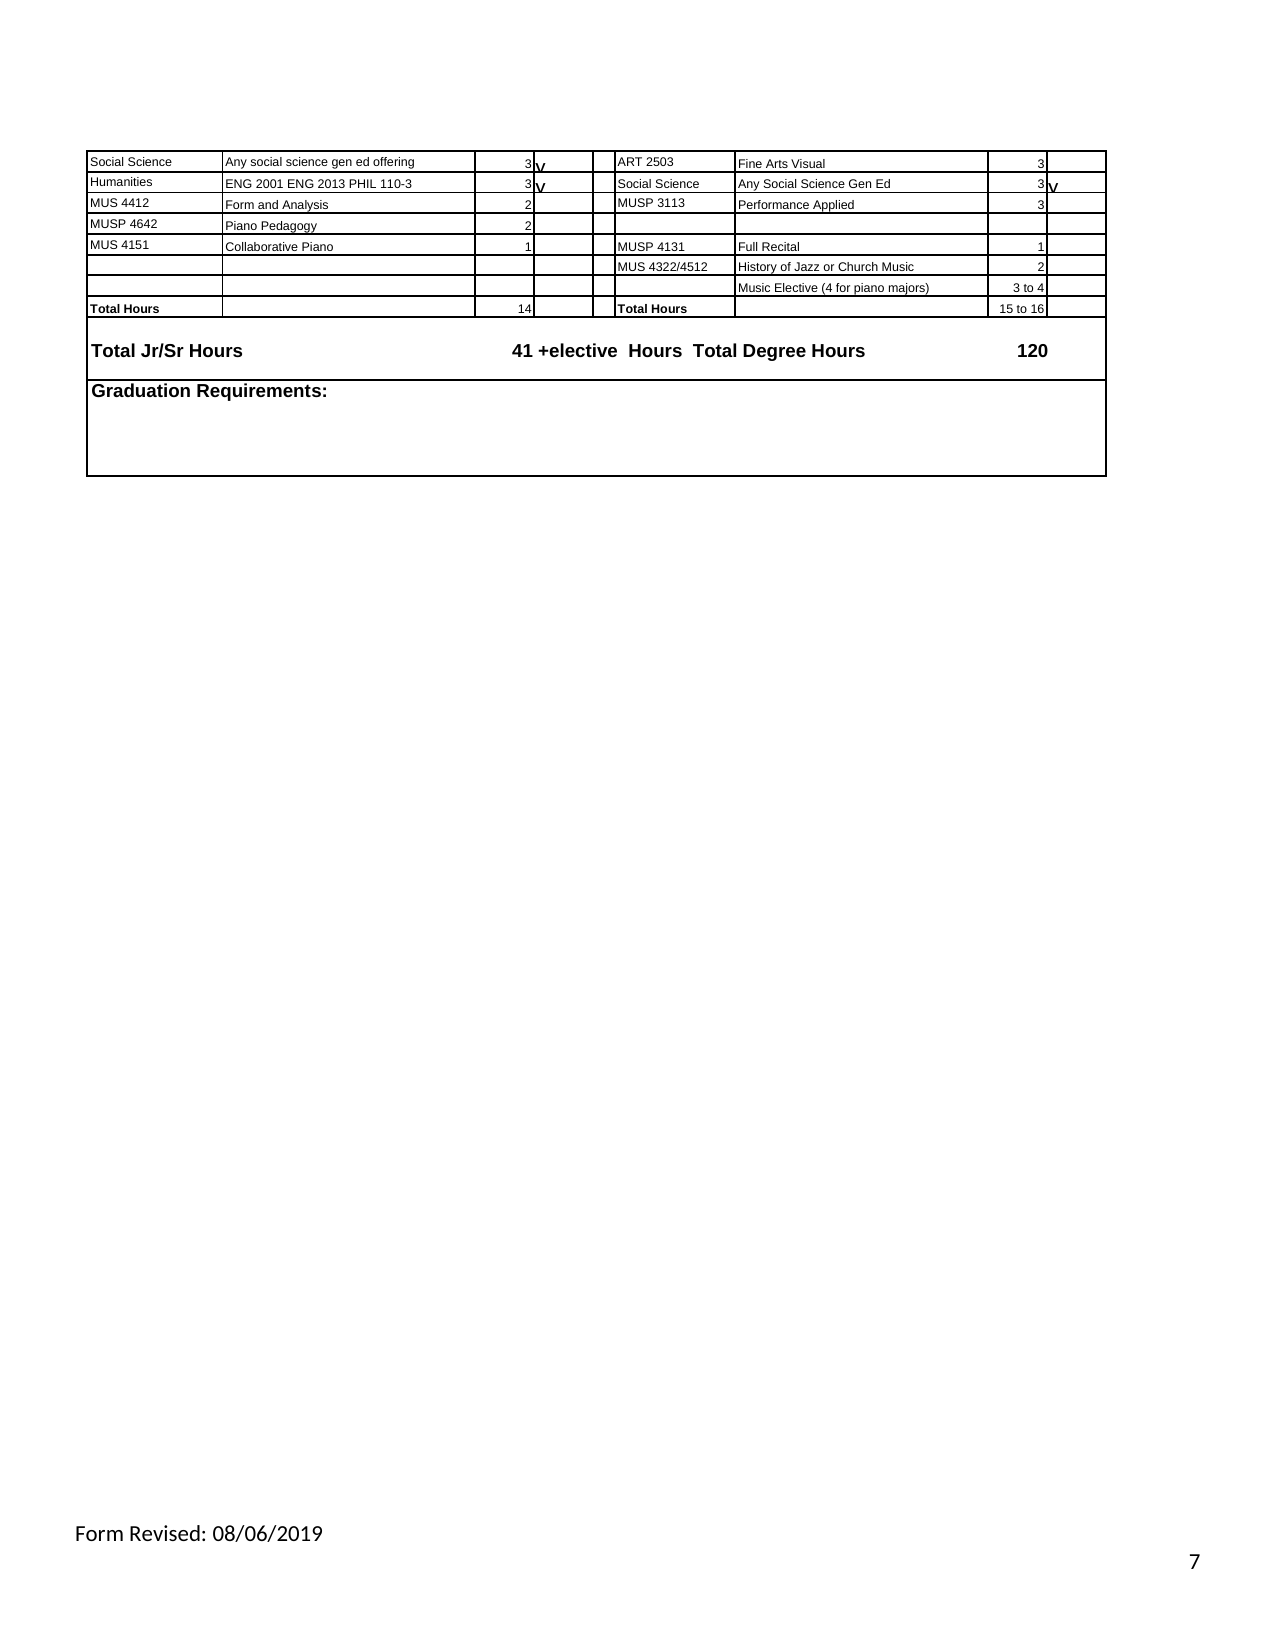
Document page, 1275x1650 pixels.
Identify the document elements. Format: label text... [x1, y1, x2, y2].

table_cell Collaborative Piano [223, 235, 474, 254]
table_cell [1048, 297, 1105, 316]
table_cell Graduation Requirements: [88, 381, 1105, 475]
table_cell 3 to 4 [989, 276, 1046, 295]
table_cell 3 [989, 173, 1046, 191]
table_cell [535, 193, 592, 212]
table_cell Social Science [88, 152, 222, 171]
table_cell Full Recital [736, 235, 987, 254]
table_cell Any Social Science Gen Ed [736, 173, 987, 191]
table_cell y [535, 152, 592, 171]
table_cell ENG 2001 ENG 2013 PHIL 110-3 [223, 173, 474, 191]
table_cell 1 [476, 235, 533, 254]
table_cell y [535, 173, 592, 191]
table_cell Piano Pedagogy [223, 214, 474, 233]
table_cell 3 [989, 152, 1046, 171]
table_cell MUS 4151 [88, 235, 222, 254]
table_cell [535, 297, 592, 316]
table_cell Music Elective (4 for piano majors) [736, 276, 987, 295]
table_cell Total Hours [616, 297, 734, 316]
table_cell 3 [476, 173, 533, 191]
table_cell 15 to 16 [989, 297, 1046, 316]
table_cell 2 [476, 214, 533, 233]
table_cell MUSP 4131 [616, 235, 734, 254]
table_cell Any social science gen ed offering [223, 152, 474, 171]
table_cell [989, 214, 1046, 233]
table_cell Fine Arts Visual [736, 152, 987, 171]
table_cell [594, 152, 614, 171]
table_cell [1048, 214, 1105, 233]
table_cell MUS 4412 [88, 193, 222, 212]
table_cell Total Hours [88, 297, 222, 316]
table_cell [594, 256, 614, 274]
table_cell [1048, 193, 1105, 212]
table_cell [535, 235, 592, 254]
table_cell [594, 276, 614, 295]
table_cell MUSP 4642 [88, 214, 222, 233]
table_cell Social Science [616, 173, 734, 191]
table_cell ART 2503 [616, 152, 734, 171]
table_cell 1 [989, 235, 1046, 254]
table_cell 2 [476, 193, 533, 212]
table_cell [88, 256, 222, 274]
table_cell [223, 256, 474, 274]
table_cell [594, 173, 614, 191]
table_cell MUS 4322/4512 [616, 256, 734, 274]
table_cell [1048, 256, 1105, 274]
table_cell 3 [476, 152, 533, 171]
table_cell 3 [989, 193, 1046, 212]
table_cell 14 [476, 297, 533, 316]
table_cell [594, 193, 614, 212]
table_cell [594, 297, 614, 316]
table_cell [1048, 152, 1105, 171]
table_cell y [1048, 173, 1105, 191]
table_cell [616, 276, 734, 295]
table_cell [1048, 276, 1105, 295]
table_cell [88, 276, 222, 295]
table_cell [223, 297, 474, 316]
table_cell [535, 214, 592, 233]
table_cell [594, 214, 614, 233]
table_cell [594, 235, 614, 254]
table_cell [476, 276, 533, 295]
table_cell [1048, 235, 1105, 254]
table_cell [223, 276, 474, 295]
table_cell History of Jazz or Church Music [736, 256, 987, 274]
table_cell Total Jr/Sr Hours 41 +elective Hours Total Degree Hours 120 [88, 318, 1105, 379]
table_cell Humanities [88, 173, 222, 191]
table_cell [476, 256, 533, 274]
table_cell [535, 276, 592, 295]
table_cell [616, 214, 734, 233]
table_cell [736, 297, 987, 316]
table_cell MUSP 3113 [616, 193, 734, 212]
table_cell Form and Analysis [223, 193, 474, 212]
table_cell [736, 214, 987, 233]
table_cell Performance Applied [736, 193, 987, 212]
table_cell 2 [989, 256, 1046, 274]
table_cell [535, 256, 592, 274]
